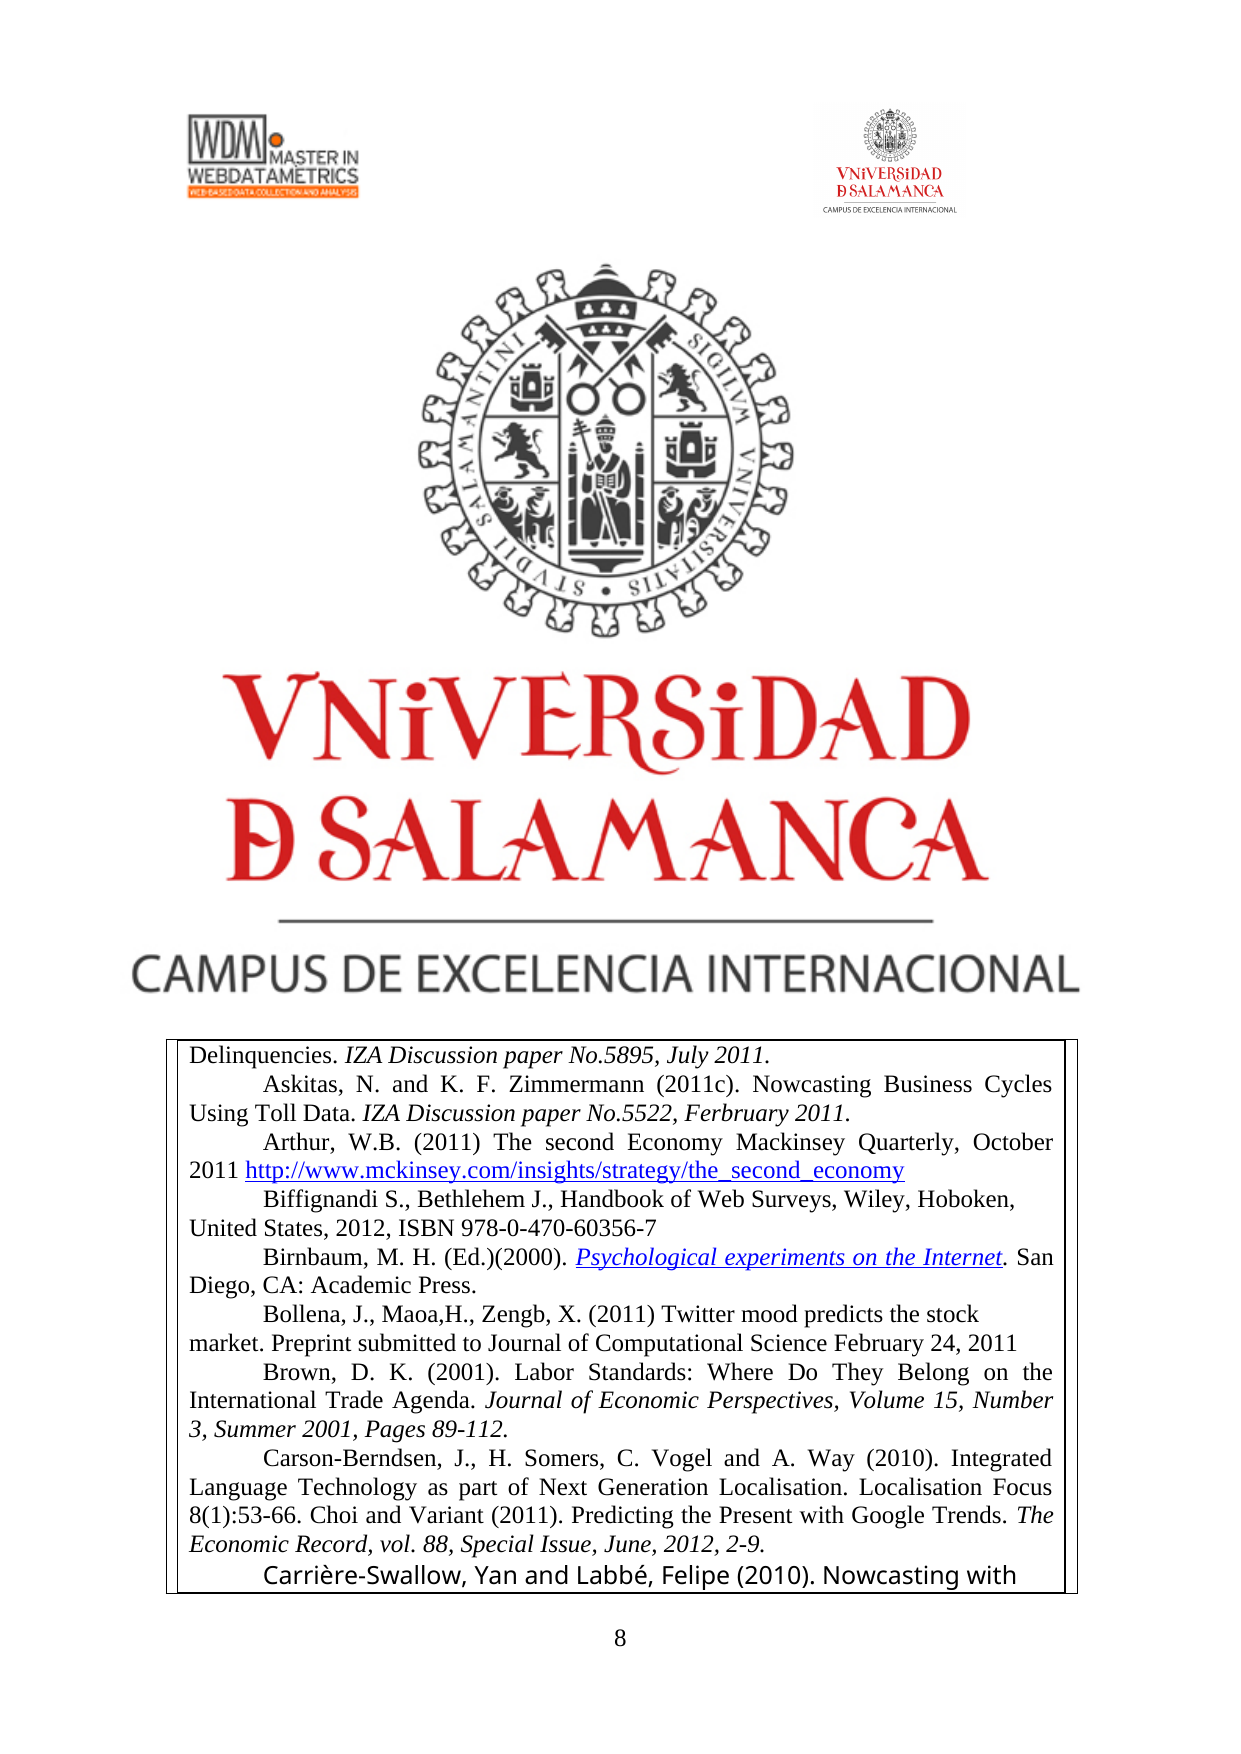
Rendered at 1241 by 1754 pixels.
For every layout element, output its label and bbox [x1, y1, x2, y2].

table_header [167, 1040, 177, 1593]
table_header [178, 1041, 1064, 1592]
picture [173, 102, 373, 211]
table_header [1066, 1040, 1077, 1593]
picture [59, 102, 1153, 1039]
